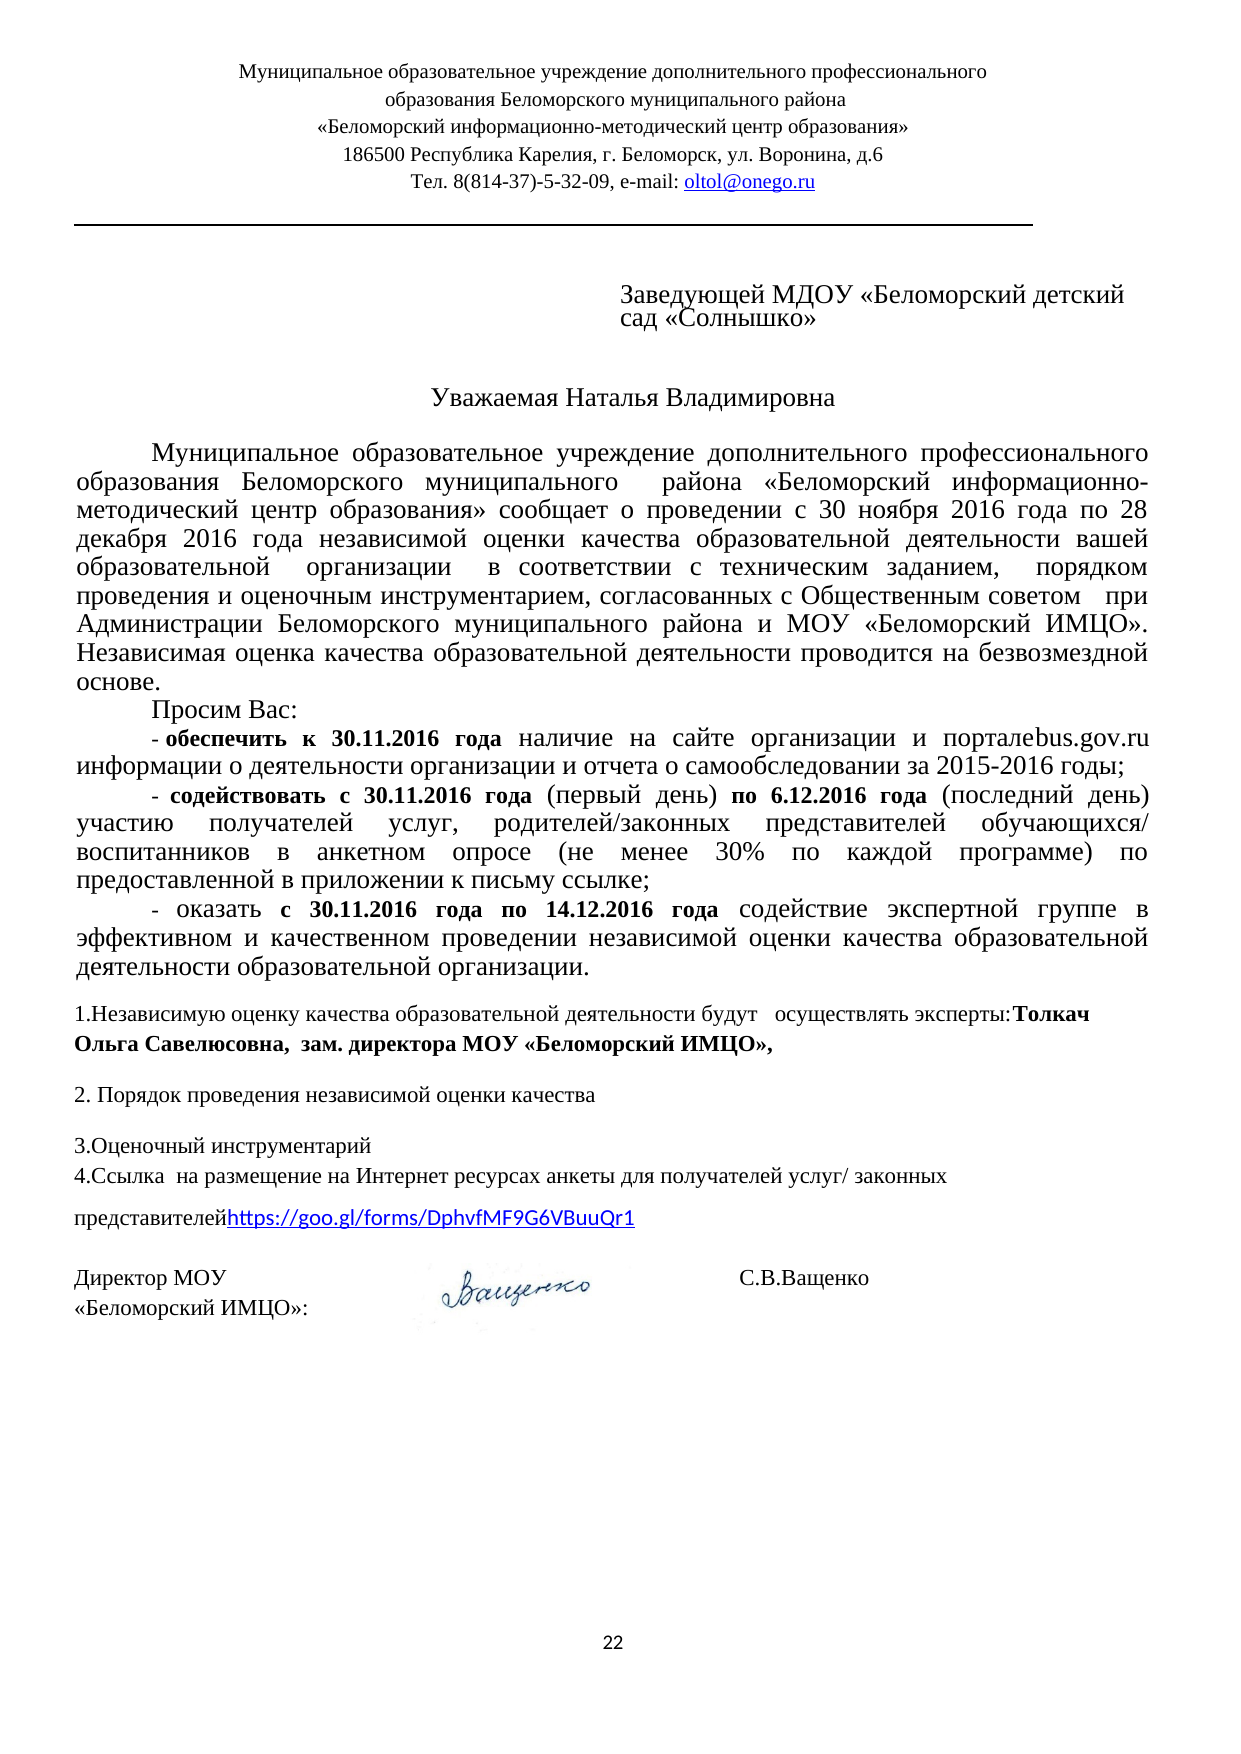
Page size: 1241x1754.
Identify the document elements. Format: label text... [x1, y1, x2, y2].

text 1.Независимую оценку качества образовательной деятельности будут осуществлять эксперты:Толкач Ольга Савелюсовна, зам. директора МОУ «Беломорский ИМЦО», [74, 1000, 1152, 1057]
picture [406, 1263, 639, 1337]
text Тел. 8(814-37)-5-32-09, e-mail: oltol@onego.ru [74, 169, 1152, 193]
text образования Беломорского муниципального района [74, 87, 1152, 111]
text Уважаемая Наталья Владимировна [430, 388, 1152, 411]
text 186500 Республика Карелия, г. Беломорск, ул. Воронина, д.6 [74, 142, 1152, 166]
table_header Директор МОУ «Беломорский ИМЦО»: [63, 1257, 395, 1397]
list обеспечить к 30.11.2016 года наличие на сайте организации и порталеbus.gov.ru информации о деятельности организации и отчета о самообследовании за 2015-2016 годы; [76, 724, 1149, 780]
table_header С.В.Ващенко [728, 1257, 1061, 1397]
text Просим Вас: [76, 696, 1152, 724]
list содействовать с 30.11.2016 года (первый день) по 6.12.2016 года (последний день) участию получателей услуг, родителей/законных представителей обучающихся/ воспитанников в анкетном опросе (не менее 30% по каждой программе) по предоставленной в приложении к письму ссылке; [76, 780, 1149, 894]
table_header [395, 1257, 728, 1397]
text 3.Оценочный инструментарий [74, 1132, 1152, 1159]
text 4.Ссылка на размещение на Интернет ресурсах анкеты для получателей услуг/ законных представителейhttps://goo.gl/forms/DphvfMF9G6VBuuQr1 [74, 1162, 1152, 1231]
text Заведующей МДОУ «Беломорский детский сад «Солнышко» [620, 285, 1152, 331]
text Муниципальное образовательное учреждение дополнительного профессионального образования Беломорского муниципального района «Беломорский информационно-методический центр образования» сообщает о проведении с 30 ноября 2016 года по 28 декабря 2016 года независимой оценки качества образовательной деятельности вашей образовательной организации в соответствии с техническим заданием, порядком проведения и оценочным инструментарием, согласованных с Общественным советом при Администрации Беломорского муниципального района и МОУ «Беломорский ИМЦО». Независимая оценка качества образовательной деятельности проводится на безвозмездной основе. [76, 439, 1149, 696]
text «Беломорский информационно-методический центр образования» [74, 114, 1152, 138]
text Муниципальное образовательное учреждение дополнительного профессионального [74, 59, 1152, 83]
text 2. Порядок проведения независимой оценки качества [74, 1081, 1152, 1108]
list оказать с 30.11.2016 года по 14.12.2016 года содействие экспертной группе в эффективном и качественном проведении независимой оценки качества образовательной деятельности образовательной организации. [76, 894, 1149, 981]
